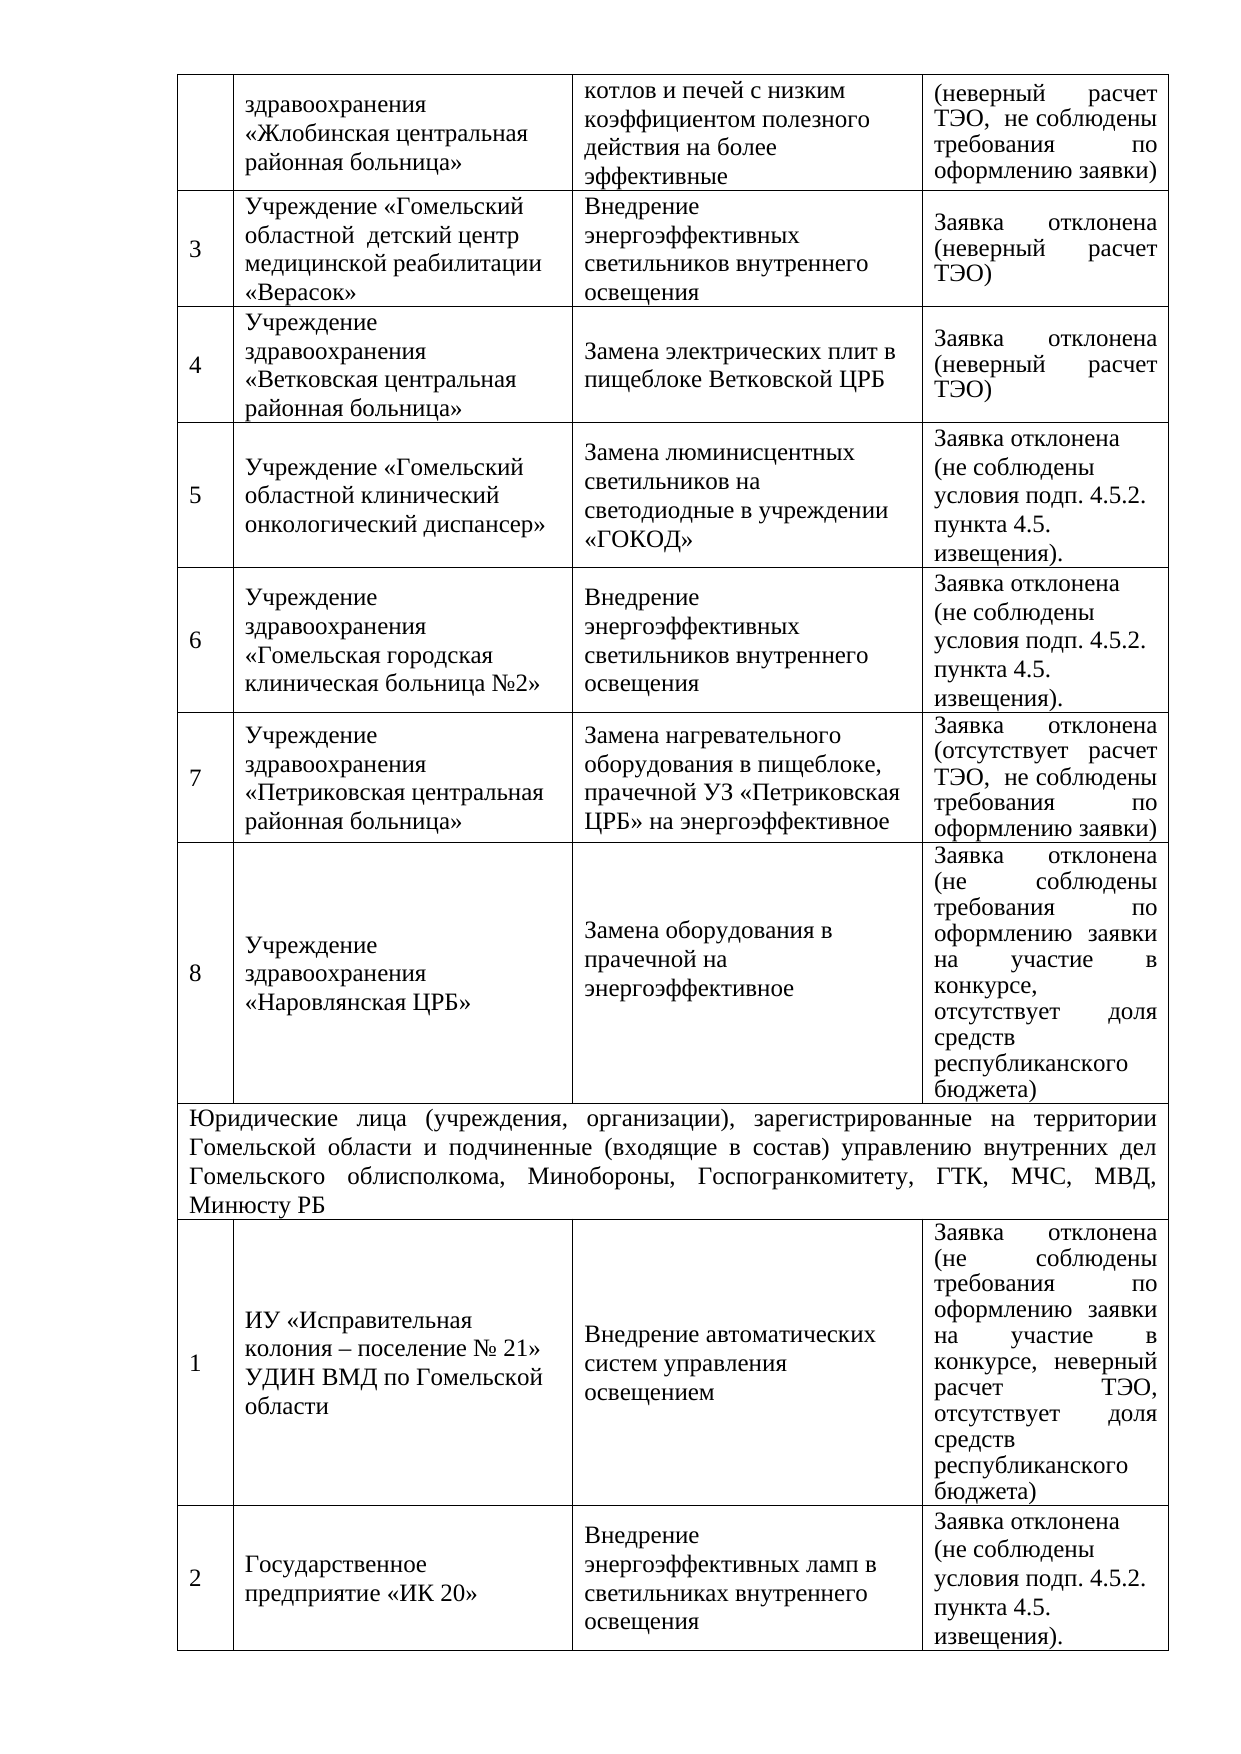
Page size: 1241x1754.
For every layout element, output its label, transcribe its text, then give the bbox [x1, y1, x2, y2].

table_cell Учреждение здравоохранения «Гомельская городская клиническая больница №2» [234, 568, 572, 712]
table_cell 3 [178, 191, 233, 306]
table_cell 2 [178, 1506, 233, 1649]
table_cell Заявка отклонена (отсутствует расчет ТЭО, не соблюдены требования по оформлению заявки) [923, 713, 1168, 842]
table_cell 2 [178, 75, 233, 190]
table_cell Юридические лица (учреждения, организации), зарегистрированные на территории Гомельской области и подчиненные (входящие в состав) управлению внутренних дел Гомельского облисполкома, Минобороны, Госпогранкомитету, ГТК, МЧС, МВД, Минюсту РБ [178, 1104, 1168, 1218]
table_cell Учреждение «Гомельский областной детский центр медицинской реабилитации «Верасок» [234, 191, 572, 306]
table_cell Учреждение «Гомельский областной клинический онкологический диспансер» [234, 423, 572, 567]
table_cell Внедрение энергоэффективных светильников внутреннего освещения [573, 568, 922, 712]
table_cell Замена люминисцентных светильников на светодиодные в учреждении «ГОКОД» [573, 423, 922, 567]
table_cell 8 [178, 843, 233, 1102]
table_cell 6 [178, 568, 233, 712]
table_cell Внедрение энергоэффективных светильников внутреннего освещения [573, 191, 922, 306]
table_cell Заявка отклонена (не соблюдены требования по оформлению заявки на участие в конкурсе, отсутствует доля средств республиканского бюджета) [923, 843, 1168, 1102]
table_cell 1 [178, 1220, 233, 1505]
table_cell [234, 75, 572, 190]
table_cell Государственное предприятие «ИК 20» [234, 1506, 572, 1649]
table_cell 7 [178, 713, 233, 842]
table_cell Заявка отклонена (неверный расчет ТЭО) [923, 307, 1168, 422]
table_cell Учреждение здравоохранения «Петриковская центральная районная больница» [234, 713, 572, 842]
table_cell Замена оборудования в прачечной на энергоэффективное [573, 843, 922, 1102]
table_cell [573, 75, 922, 190]
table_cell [923, 75, 1168, 190]
table_cell Учреждение здравоохранения «Наровлянская ЦРБ» [234, 843, 572, 1102]
table_cell Замена нагревательного оборудования в пищеблоке, прачечной УЗ «Петриковская ЦРБ» на энергоэффективное [573, 713, 922, 842]
table_cell Замена электрических плит в пищеблоке Ветковской ЦРБ [573, 307, 922, 422]
table_cell Заявка отклонена (неверный расчет ТЭО) [923, 191, 1168, 306]
table_cell Учреждение здравоохранения «Ветковская центральная районная больница» [234, 307, 572, 422]
table_cell Заявка отклонена (не соблюдены условия подп. 4.5.2. пункта 4.5. извещения). [923, 423, 1168, 567]
table_cell 4 [178, 307, 233, 422]
table_cell Внедрение автоматических систем управления освещением [573, 1220, 922, 1505]
table_cell Внедрение энергоэффективных ламп в светильниках внутреннего освещения [573, 1506, 922, 1649]
table_cell Заявка отклонена (не соблюдены требования по оформлению заявки на участие в конкурсе, неверный расчет ТЭО, отсутствует доля средств республиканского бюджета) [923, 1220, 1168, 1505]
table_cell Заявка отклонена (не соблюдены условия подп. 4.5.2. пункта 4.5. извещения). [923, 568, 1168, 712]
table_cell ИУ «Исправительная колония – поселение № 21» УДИН ВМД по Гомельской области [234, 1220, 572, 1505]
table_cell 5 [178, 423, 233, 567]
table_cell Заявка отклонена (не соблюдены условия подп. 4.5.2. пункта 4.5. извещения). [923, 1506, 1168, 1649]
